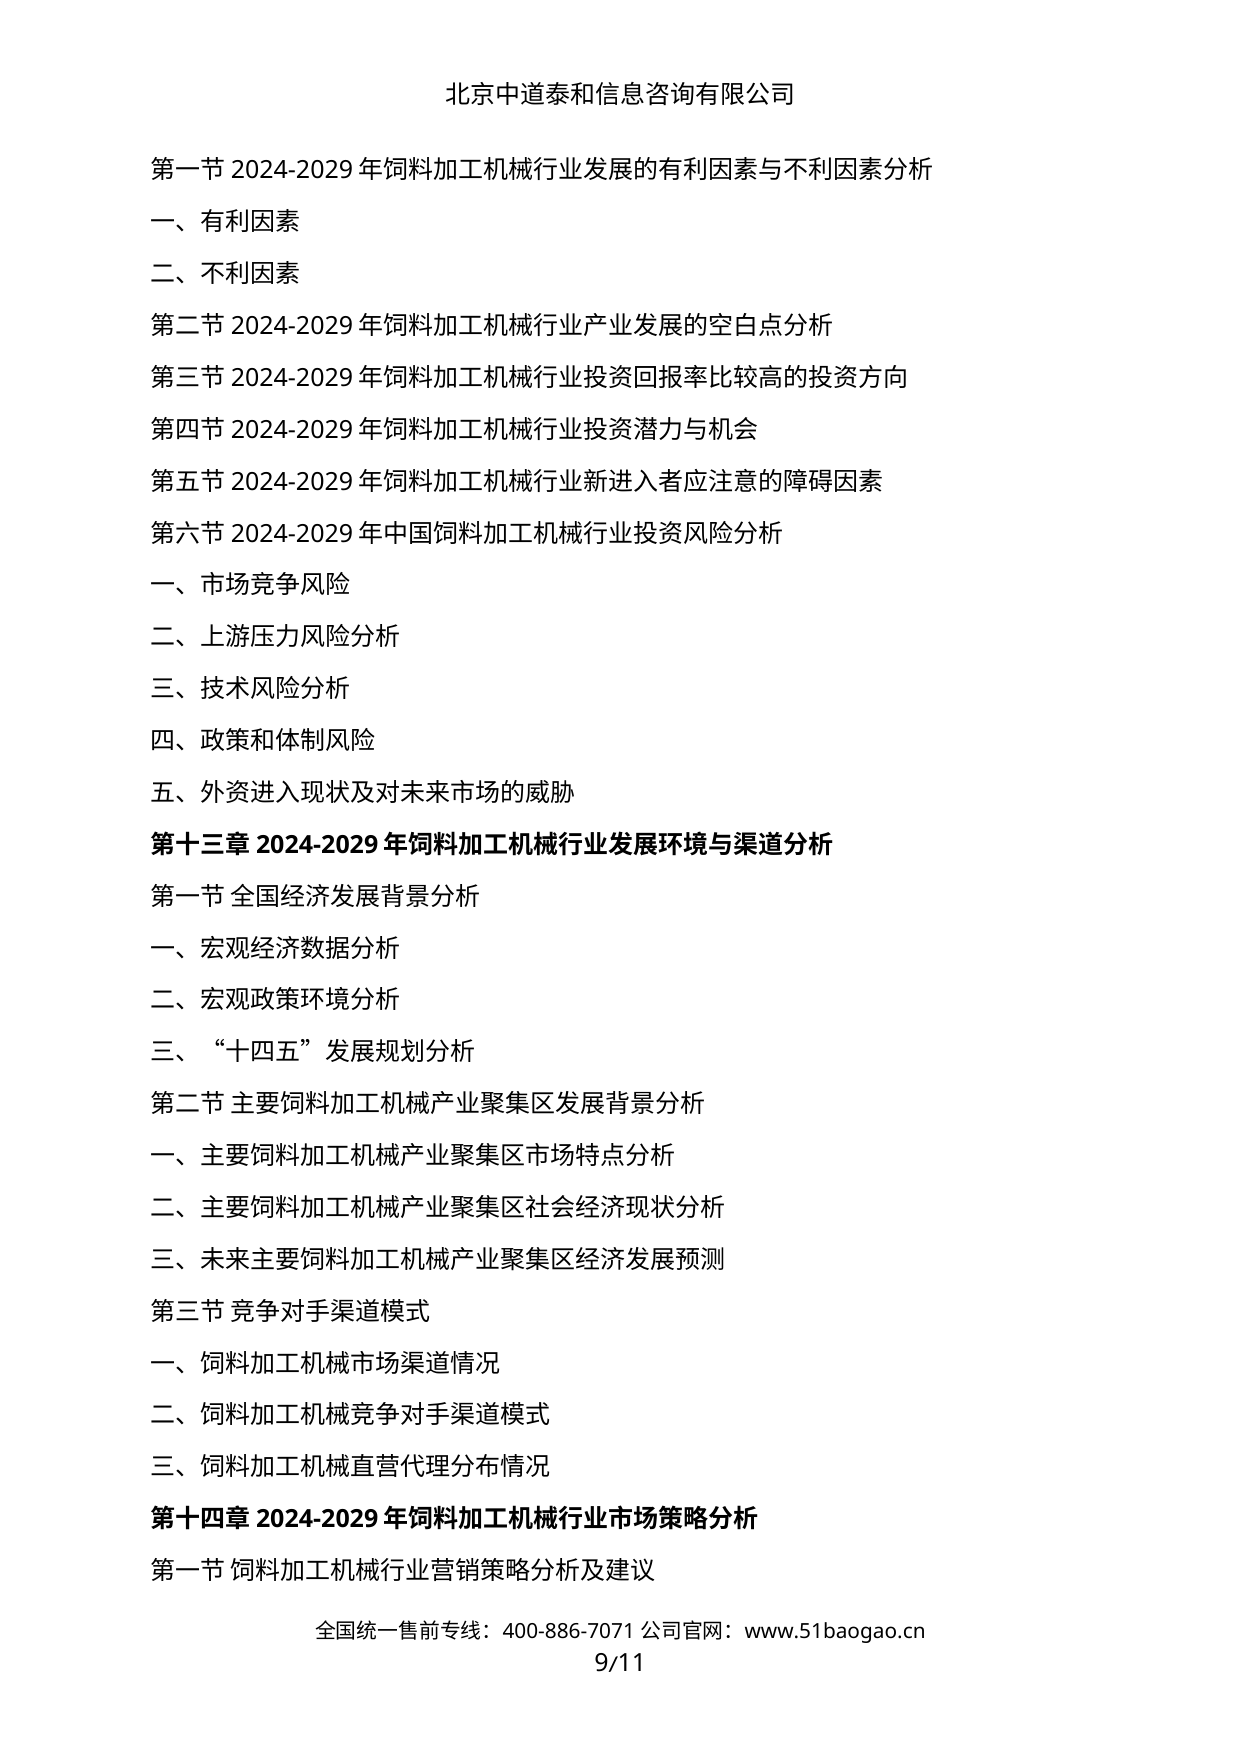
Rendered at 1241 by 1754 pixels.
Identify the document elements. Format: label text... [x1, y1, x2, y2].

text 第三节 竞争对手渠道模式 [150, 1291, 1090, 1327]
text 三、技术风险分析 [150, 669, 1090, 705]
text 一、饲料加工机械市场渠道情况 [150, 1343, 1090, 1379]
text 三、未来主要饲料加工机械产业聚集区经济发展预测 [150, 1239, 1090, 1276]
text 第十三章 2024-2029年饲料加工机械行业发展环境与渠道分析 [150, 824, 1090, 861]
text 第二节 主要饲料加工机械产业聚集区发展背景分析 [150, 1084, 1090, 1120]
text 一、市场竞争风险 [150, 565, 1090, 601]
text 二、不利因素 [150, 254, 1090, 290]
text 三、饲料加工机械直营代理分布情况 [150, 1447, 1090, 1483]
text 一、有利因素 [150, 202, 1090, 238]
text 第三节 2024-2029年饲料加工机械行业投资回报率比较高的投资方向 [150, 357, 1090, 394]
text 第一节 2024-2029年饲料加工机械行业发展的有利因素与不利因素分析 [150, 150, 1090, 186]
text 第四节 2024-2029年饲料加工机械行业投资潜力与机会 [150, 409, 1090, 446]
text 二、饲料加工机械竞争对手渠道模式 [150, 1395, 1090, 1431]
text 第二节 2024-2029年饲料加工机械行业产业发展的空白点分析 [150, 306, 1090, 342]
text 第十四章 2024-2029年饲料加工机械行业市场策略分析 [150, 1499, 1090, 1535]
text 二、主要饲料加工机械产业聚集区社会经济现状分析 [150, 1187, 1090, 1224]
text 第五节 2024-2029年饲料加工机械行业新进入者应注意的障碍因素 [150, 461, 1090, 497]
text 第一节 饲料加工机械行业营销策略分析及建议 [150, 1551, 1090, 1587]
text 五、外资进入现状及对未来市场的威胁 [150, 772, 1090, 809]
text 第六节 2024-2029年中国饲料加工机械行业投资风险分析 [150, 513, 1090, 549]
text 三、“十四五”发展规划分析 [150, 1032, 1090, 1068]
text 二、宏观政策环境分析 [150, 980, 1090, 1016]
text 一、宏观经济数据分析 [150, 928, 1090, 964]
text 二、上游压力风险分析 [150, 617, 1090, 653]
text 一、主要饲料加工机械产业聚集区市场特点分析 [150, 1136, 1090, 1172]
text 第一节 全国经济发展背景分析 [150, 876, 1090, 912]
text 四、政策和体制风险 [150, 721, 1090, 757]
